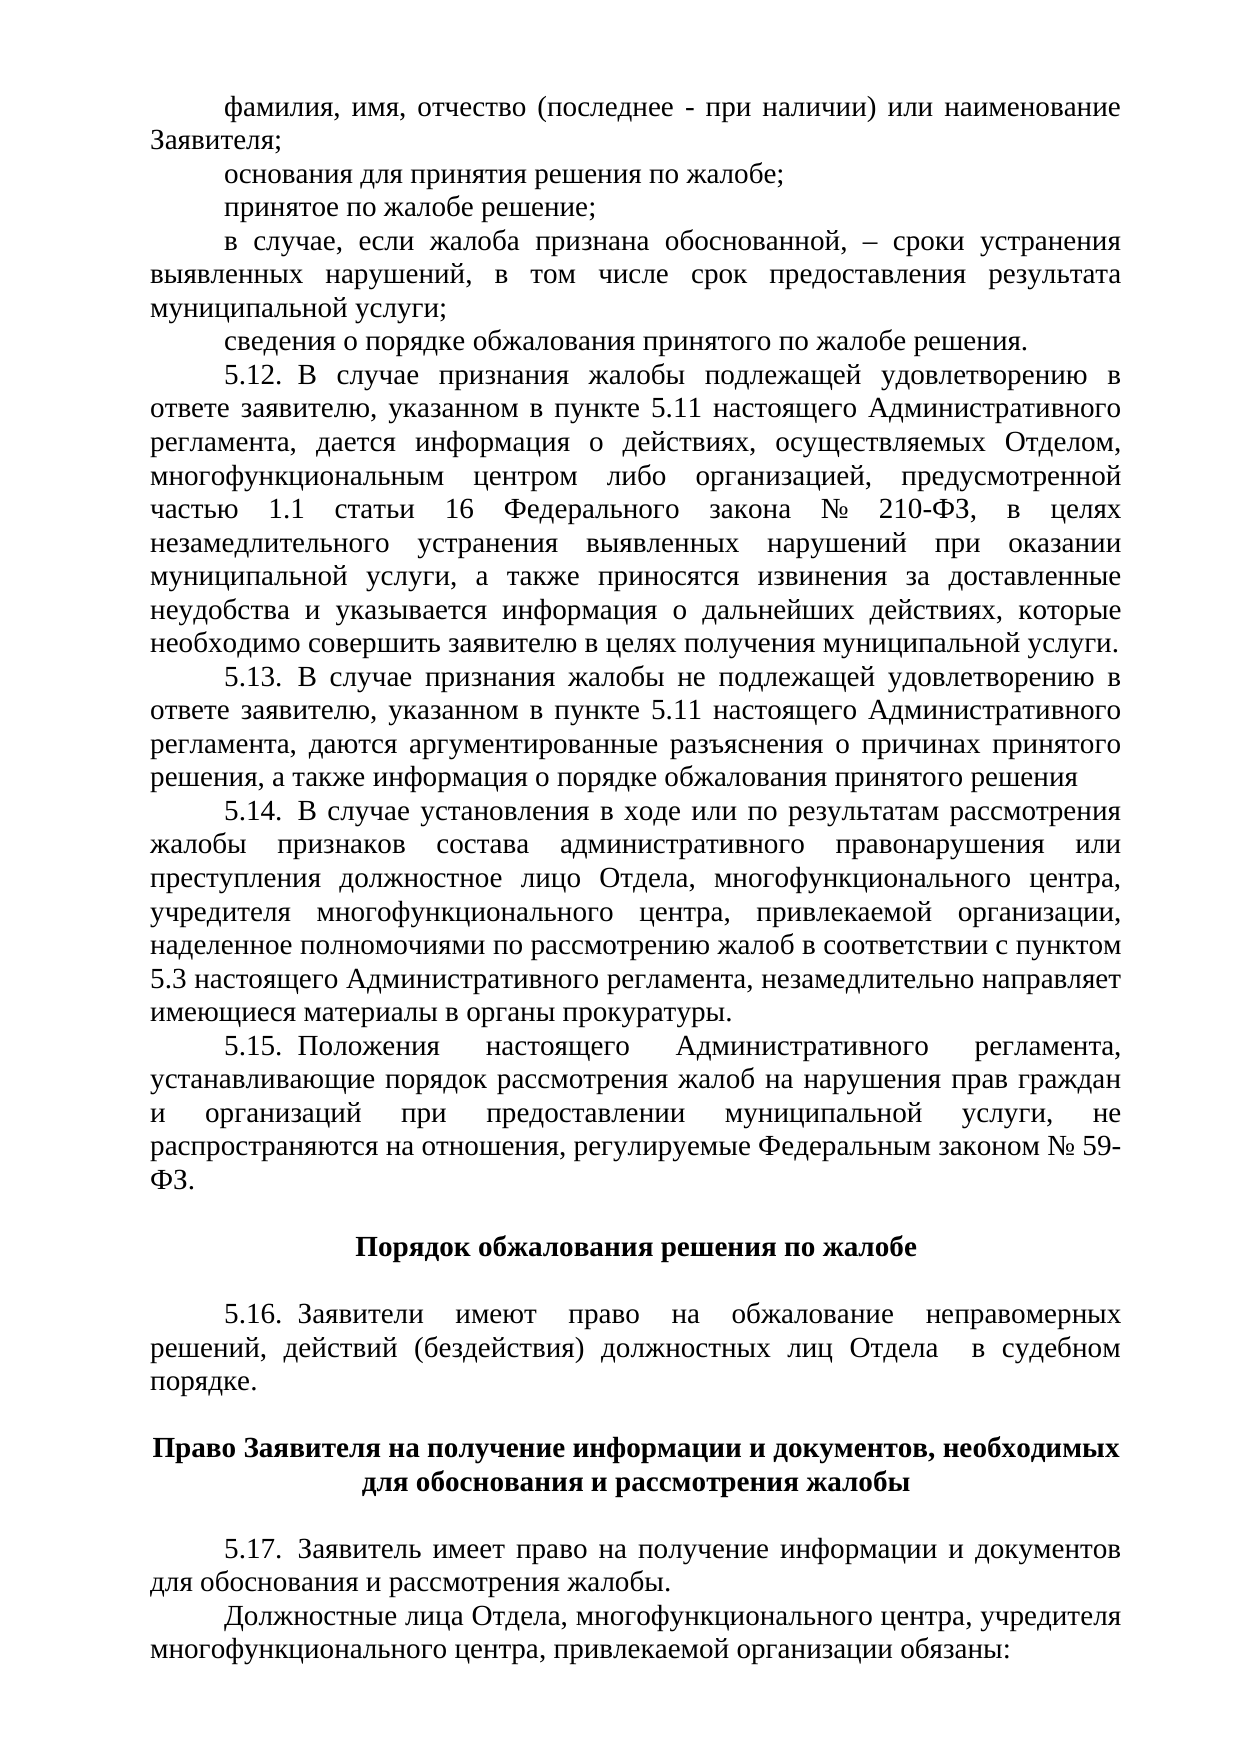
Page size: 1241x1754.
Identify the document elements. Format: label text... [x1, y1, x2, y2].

text в случае, если жалоба признана обоснованной, – сроки устранения выявленных нарушений, в том числе срок предоставления результата муниципальной услуги; [150, 223, 1122, 323]
list В случае признания жалобы не подлежащей удовлетворению в ответе заявителю, указанном в пункте 5.11 настоящего Административного регламента, даются аргументированные разъяснения о причинах принятого решения, а также информация о порядке обжалования принятого решения [150, 659, 1122, 793]
text фамилия, имя, отчество (последнее - при наличии) или наименование Заявителя; [150, 89, 1122, 156]
text основания для принятия решения по жалобе; [150, 156, 1122, 189]
list Заявитель имеет право на получение информации и документов для обоснования и рассмотрения жалобы. [150, 1531, 1122, 1598]
text Право Заявителя на получение информации и документов, необходимых для обоснования и рассмотрения жалобы [150, 1430, 1122, 1497]
text Порядок обжалования решения по жалобе [150, 1229, 1122, 1263]
list Заявители имеют право на обжалование неправомерных решений, действий (бездействия) должностных лиц Отдела в судебном порядке. [150, 1296, 1122, 1397]
text принятое по жалобе решение; [150, 189, 1122, 223]
list Положения настоящего Административного регламента, устанавливающие порядок рассмотрения жалоб на нарушения прав граждан и организаций при предоставлении муниципальной услуги, не распространяются на отношения, регулируемые Федеральным законом № 59-ФЗ. [150, 1028, 1122, 1196]
list В случае признания жалобы подлежащей удовлетворению в ответе заявителю, указанном в пункте 5.11 настоящего Административного регламента, дается информация о действиях, осуществляемых Отделом, многофункциональным центром либо организацией, предусмотренной частью 1.1 статьи 16 Федерального закона № 210-ФЗ, в целях незамедлительного устранения выявленных нарушений при оказании муниципальной услуги, а также приносятся извинения за доставленные неудобства и указывается информация о дальнейших действиях, которые необходимо совершить заявителю в целях получения муниципальной услуги. [150, 357, 1122, 659]
text Должностные лица Отдела, многофункционального центра, учредителя многофункционального центра, привлекаемой организации обязаны: [150, 1598, 1122, 1665]
list В случае установления в ходе или по результатам рассмотрения жалобы признаков состава административного правонарушения или преступления должностное лицо Отдела, многофункционального центра, учредителя многофункционального центра, привлекаемой организации, наделенное полномочиями по рассмотрению жалоб в соответствии с пунктом 5.3 настоящего Административного регламента, незамедлительно направляет имеющиеся материалы в органы прокуратуры. [150, 793, 1122, 1028]
text сведения о порядке обжалования принятого по жалобе решения. [150, 323, 1122, 357]
